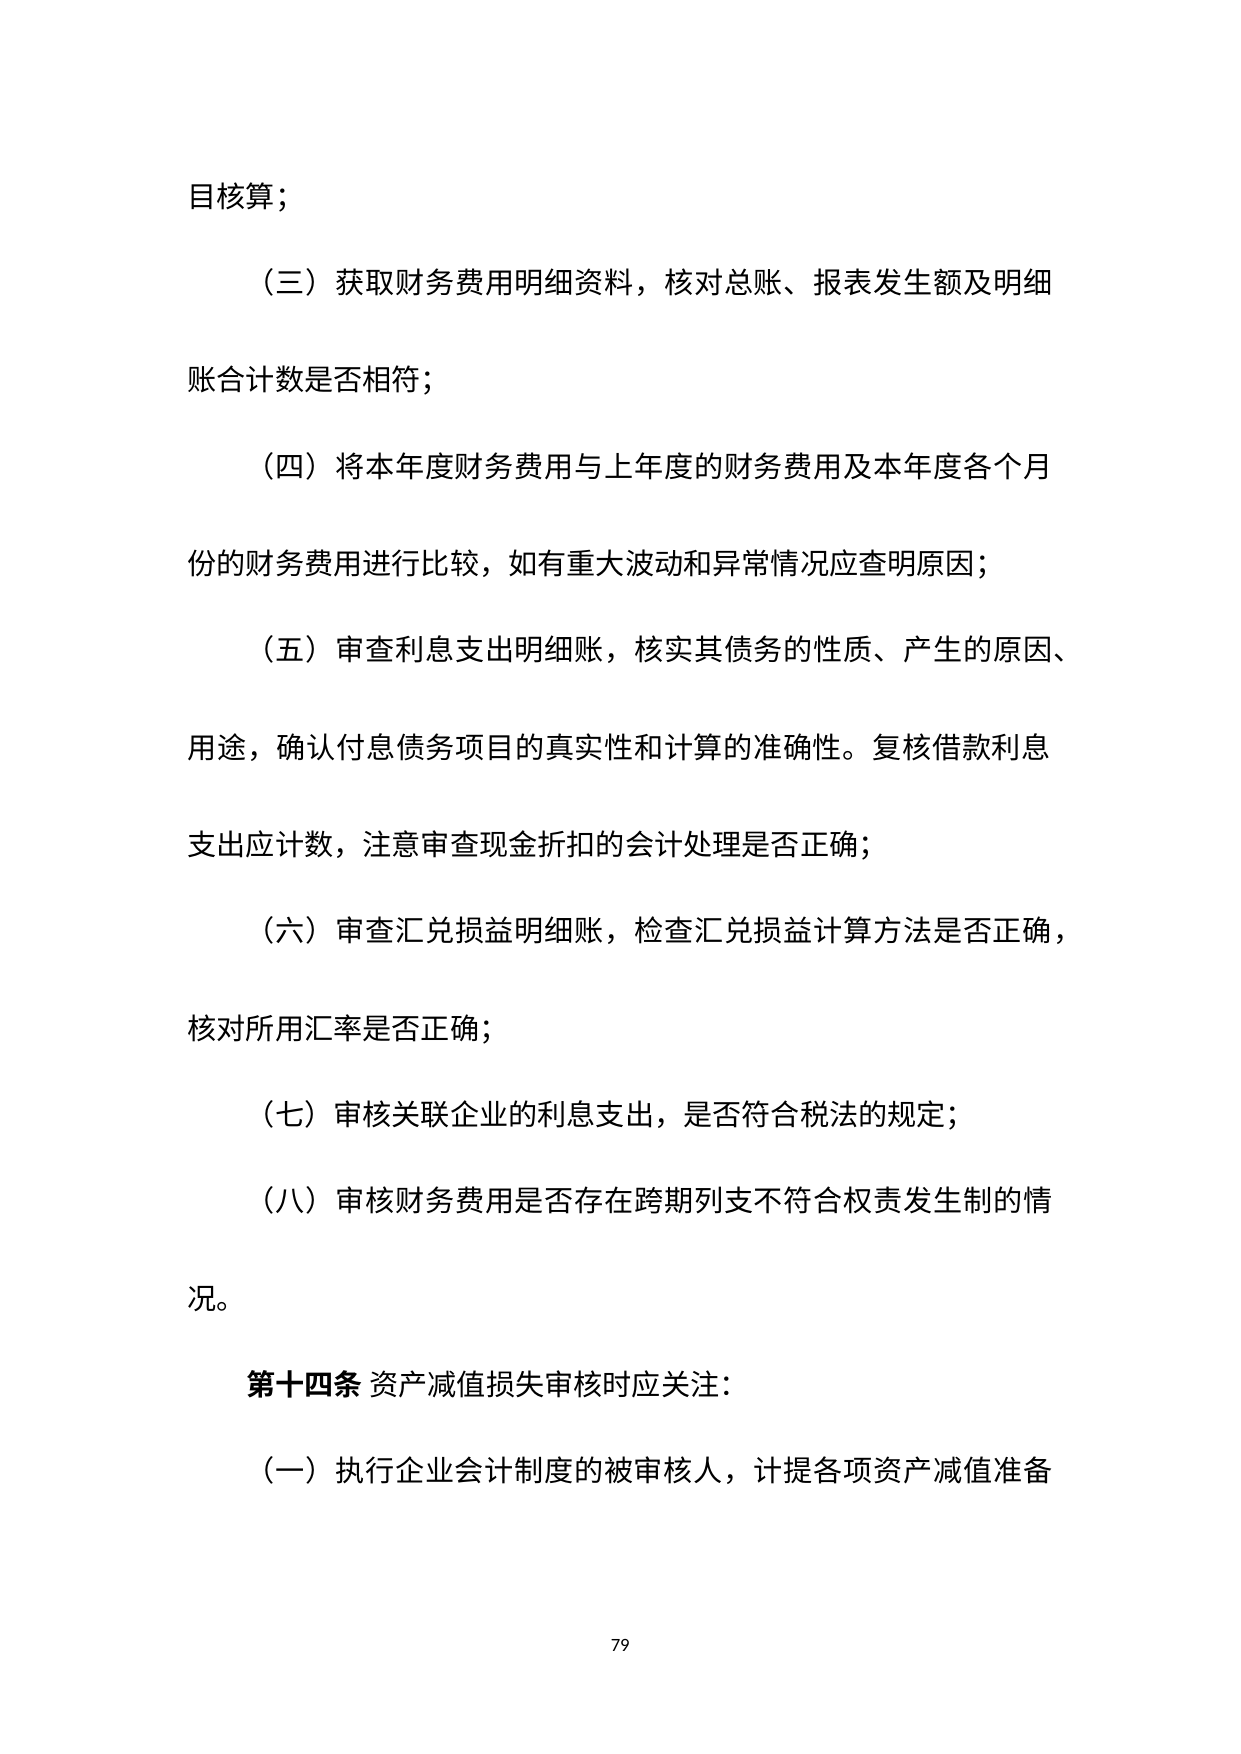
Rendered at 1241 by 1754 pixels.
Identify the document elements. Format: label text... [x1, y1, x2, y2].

text （七）审核关联企业的利息支出，是否符合税法的规定； [187, 1080, 1053, 1145]
text 第十四条 资产减值损失审核时应关注： [187, 1350, 1053, 1415]
text （三）获取财务费用明细资料，核对总账、报表发生额及明细账合计数是否相符； [187, 248, 1053, 411]
text （八）审核财务费用是否存在跨期列支不符合权责发生制的情况。 [187, 1166, 1053, 1329]
text （四）将本年度财务费用与上年度的财务费用及本年度各个月份的财务费用进行比较，如有重大波动和异常情况应查明原因； [187, 432, 1053, 594]
text （六）审查汇兑损益明细账，检查汇兑损益计算方法是否正确，核对所用汇率是否正确； [187, 897, 1053, 1059]
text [187, 1436, 1053, 1501]
text （五）审查利息支出明细账，核实其债务的性质、产生的原因、用途，确认付息债务项目的真实性和计算的准确性。复核借款利息支出应计数，注意审查现金折扣的会计处理是否正确； [187, 615, 1053, 875]
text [187, 162, 1053, 227]
